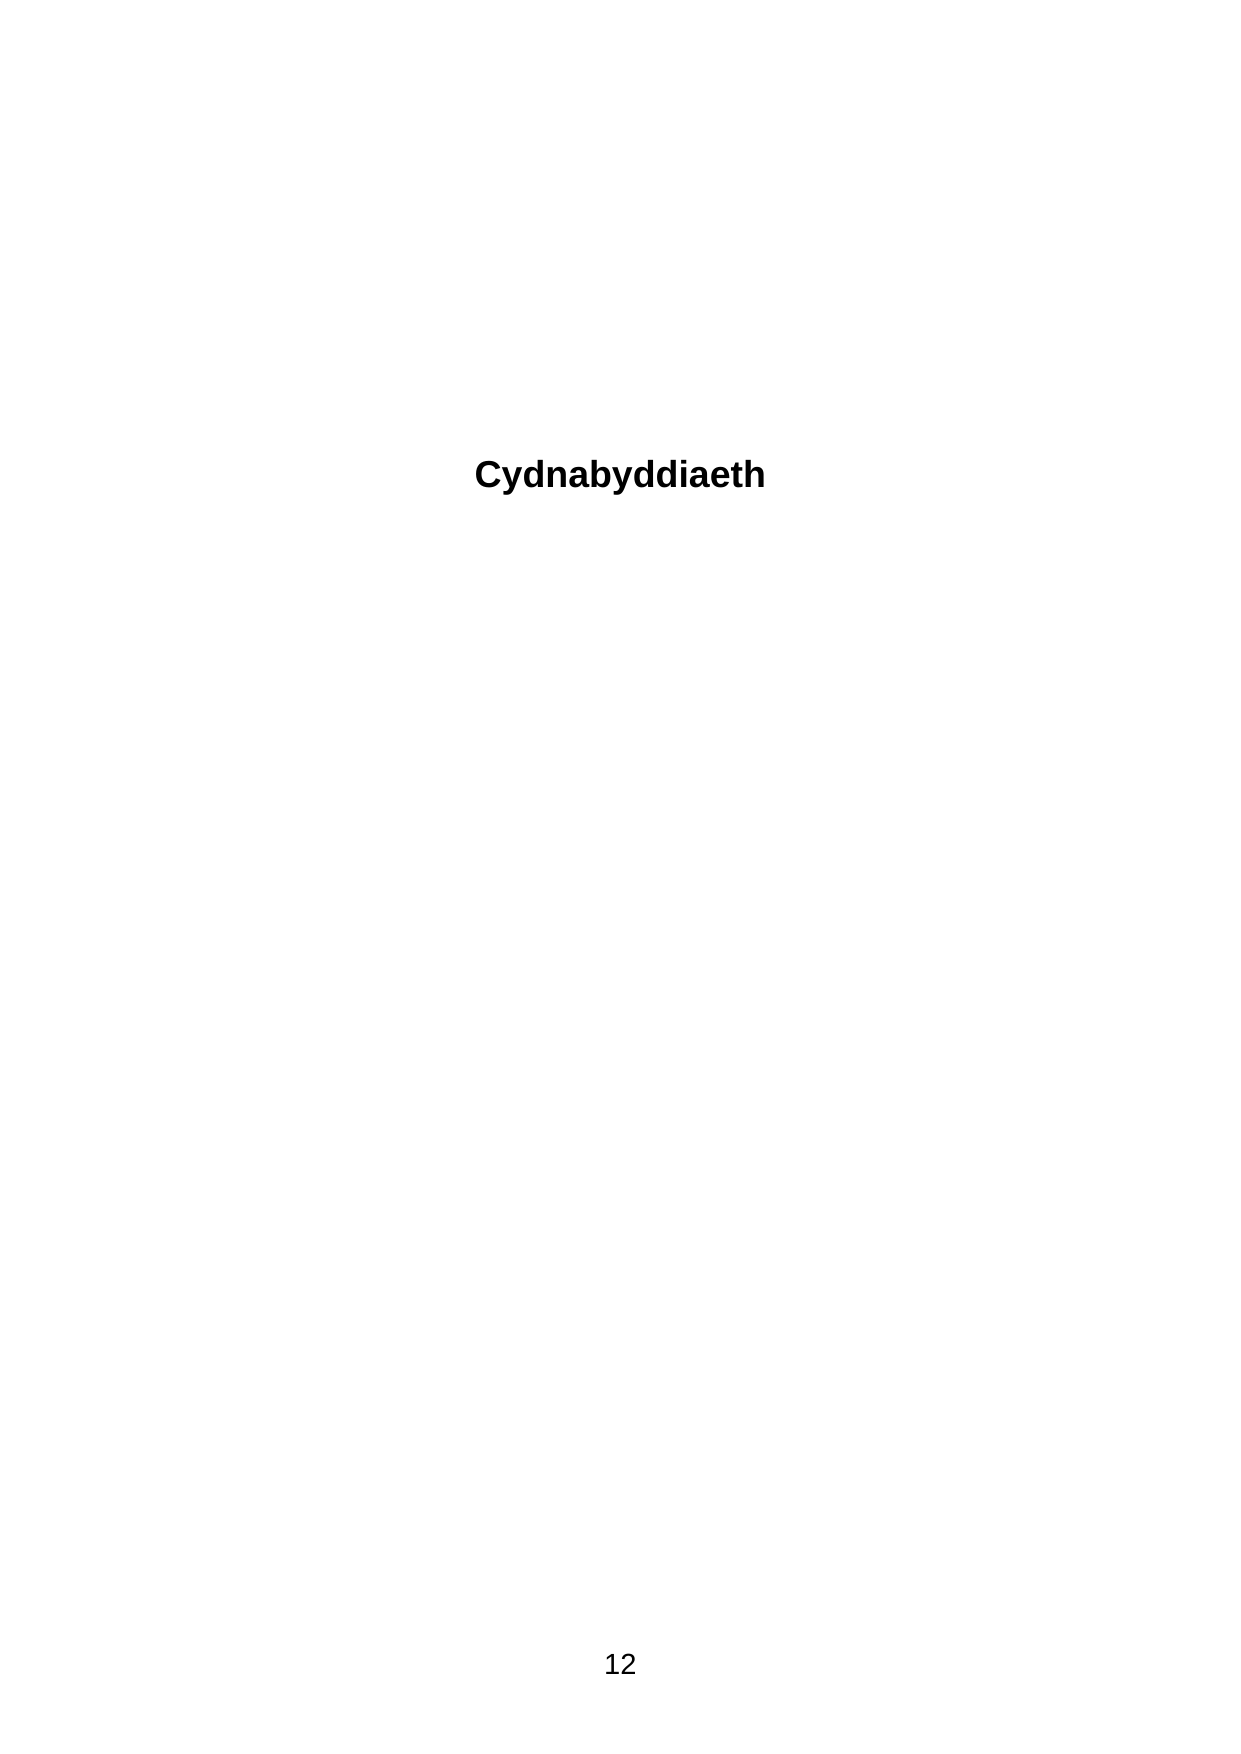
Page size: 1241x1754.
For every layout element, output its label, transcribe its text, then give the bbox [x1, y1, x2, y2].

text Cydnabyddiaeth [150, 452, 1090, 495]
